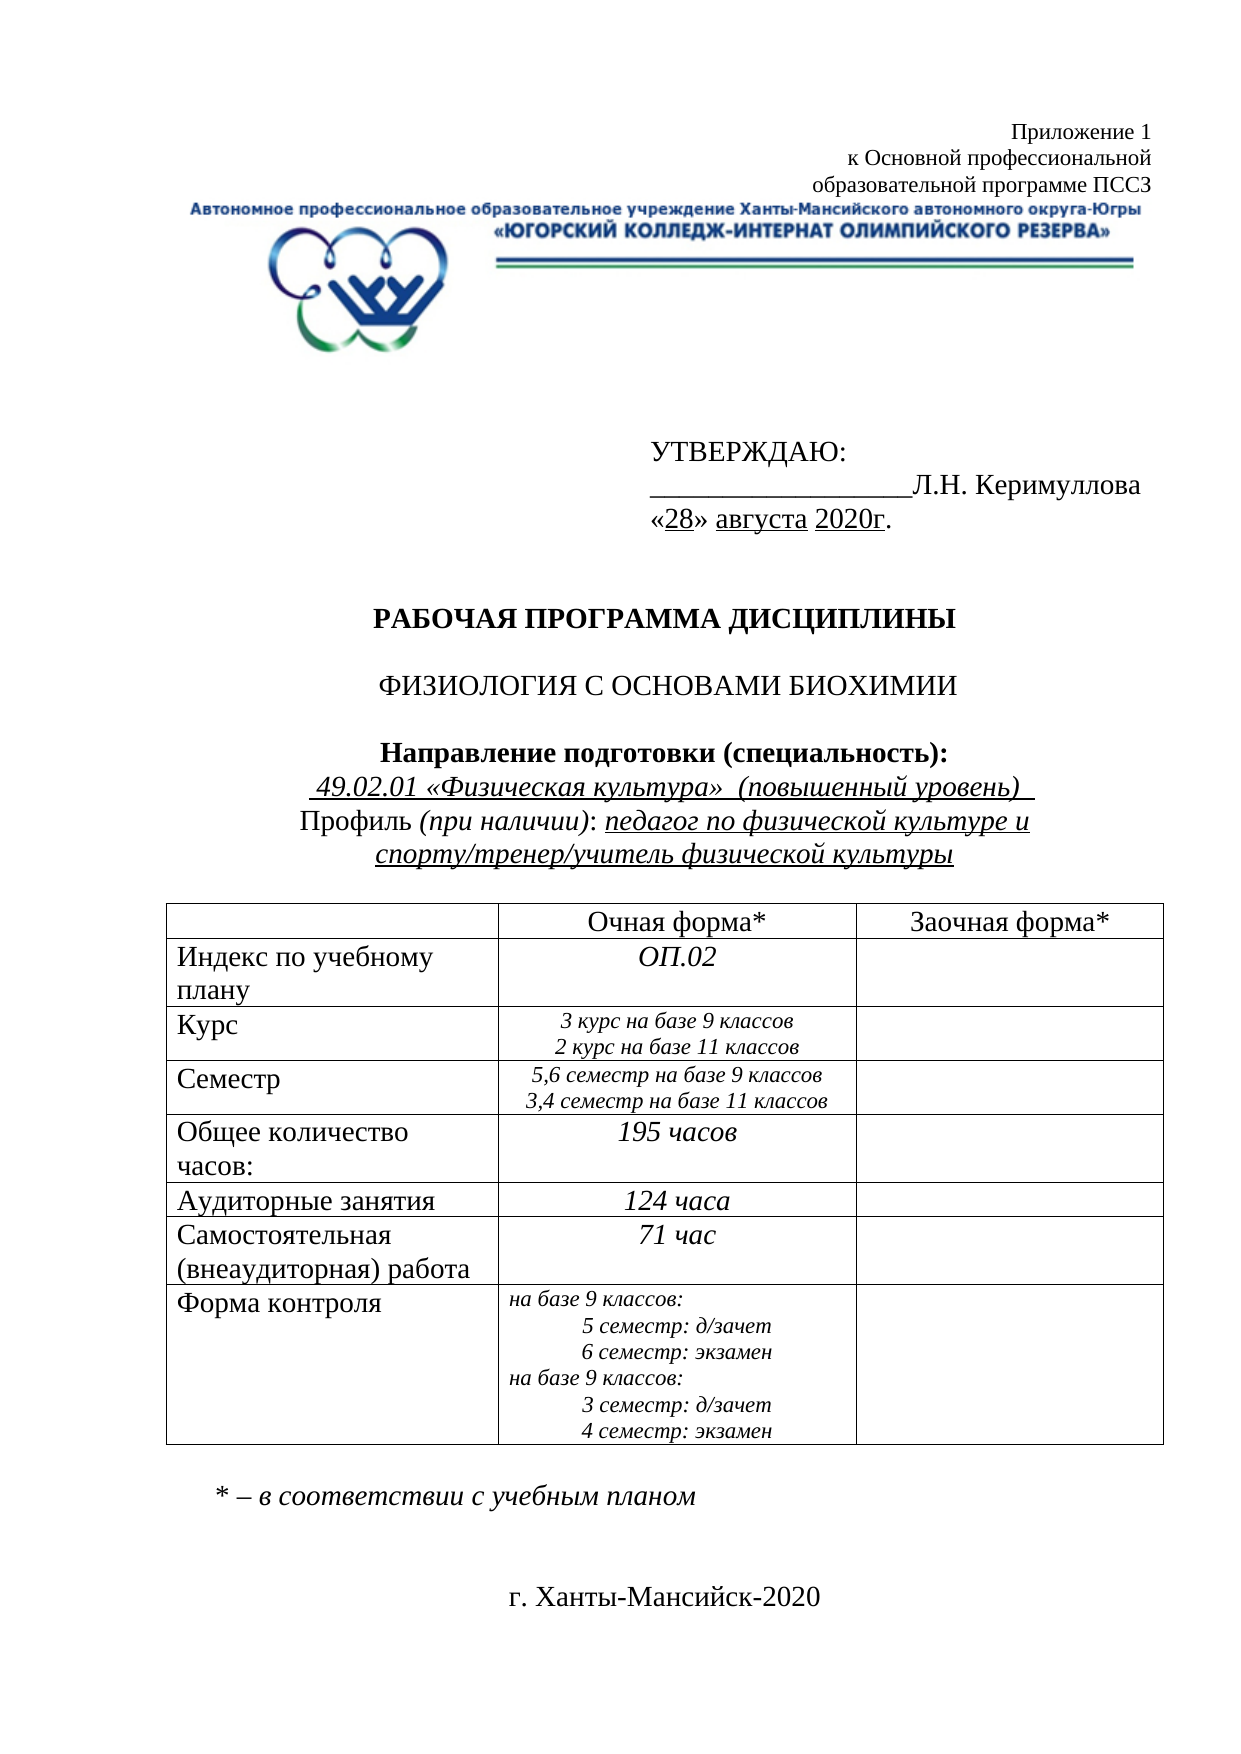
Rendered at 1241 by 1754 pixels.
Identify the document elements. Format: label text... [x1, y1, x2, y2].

table_cell [857, 1217, 1163, 1284]
table_cell ОП.02 [499, 939, 856, 1006]
text 49.02.01 «Физическая культура» (повышенный уровень) [177, 769, 1152, 803]
text к Основной профессиональной [177, 144, 1152, 171]
text ФИЗИОЛОГИЯ С ОСНОВАМИ БИОХИМИИ [177, 668, 1152, 702]
table_cell [857, 1061, 1163, 1113]
table_cell [857, 1115, 1163, 1182]
text УТВЕРЖДАЮ: [650, 434, 1152, 467]
text «28» августа 2020г. [650, 501, 1152, 534]
text Профиль (при наличии): педагог по физической культуре и спорту/тренер/учитель физической культуры [177, 803, 1152, 870]
table_cell 124 часа [499, 1183, 856, 1216]
text Направление подготовки (специальность): [177, 736, 1152, 769]
table_cell Общее количество часов: [167, 1115, 498, 1182]
table_cell [857, 1007, 1163, 1060]
table_header Заочная форма* [857, 904, 1163, 938]
table_cell Курс [167, 1007, 498, 1060]
table_header [167, 904, 498, 938]
text * – в соответствии с учебным планом [215, 1478, 1152, 1512]
table_cell 195 часов [499, 1115, 856, 1182]
table_cell Индекс по учебному плану [167, 939, 498, 1006]
table_cell Форма контроля [167, 1285, 498, 1443]
table_cell на базе 9 классов: 5 семестр: д/зачет 6 семестр: экзамен на базе 9 классов: 3 семестр: д/зачет 4 семестр: экзамен [499, 1285, 856, 1443]
table_cell 3 курс на базе 9 классов 2 курс на базе 11 классов [499, 1007, 856, 1060]
table_cell Самостоятельная (внеаудиторная) работа [167, 1217, 498, 1284]
table_cell [857, 1183, 1163, 1216]
table_cell [857, 939, 1163, 1006]
text __________________Л.Н. Керимуллова [650, 467, 1152, 501]
table_cell 71 час [499, 1217, 856, 1284]
text РАБОЧАЯ ПРОГРАММА ДИСЦИПЛИНЫ [177, 601, 1152, 635]
picture [177, 197, 1156, 373]
table_header Очная форма* [499, 904, 856, 938]
table_cell [857, 1285, 1163, 1443]
table_cell Семестр [167, 1061, 498, 1113]
text г. Ханты-Мансийск-2020 [177, 1579, 1152, 1612]
text Приложение 1 [177, 118, 1152, 144]
text образовательной программе ПССЗ [177, 171, 1152, 197]
table_cell Аудиторные занятия [167, 1183, 498, 1216]
table_cell 5,6 семестр на базе 9 классов 3,4 семестр на базе 11 классов [499, 1061, 856, 1113]
